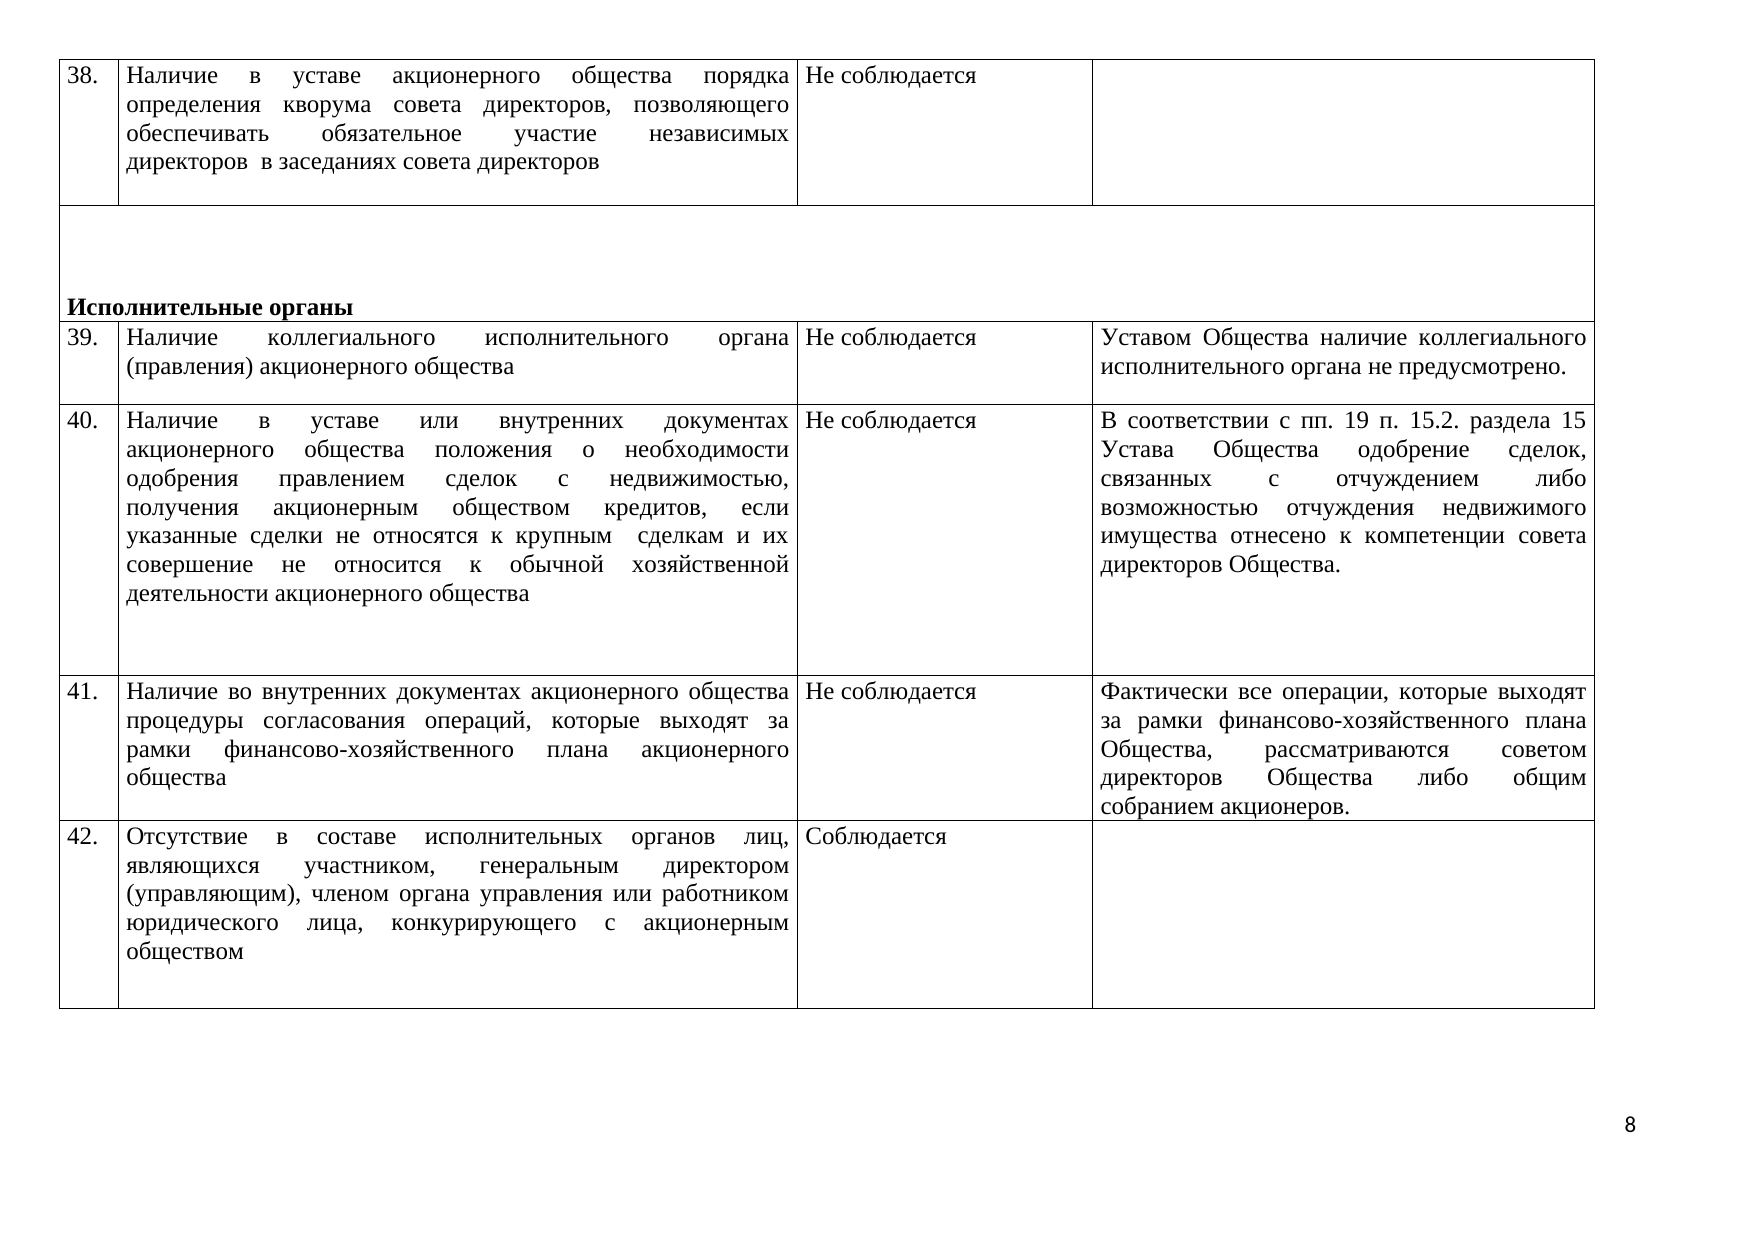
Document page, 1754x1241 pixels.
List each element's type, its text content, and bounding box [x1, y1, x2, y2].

table_cell Наличие во внутренних документах акционерного общества процедуры согласования операций, которые выходят за рамки финансово-хозяйственного плана акционерного общества [119, 676, 797, 820]
table_cell 38. [60, 60, 118, 205]
table_cell [1093, 60, 1594, 205]
table_cell [1093, 821, 1594, 1007]
table_cell 42. [60, 821, 118, 1007]
table_cell Наличие в уставе акционерного общества порядка определения кворума совета директоров, позволяющего обеспечивать обязательное участие независимых директоров в заседаниях совета директоров [119, 60, 797, 205]
table_cell Отсутствие в составе исполнительных органов лиц, являющихся участником, генеральным директором (управляющим), членом органа управления или работником юридического лица, конкурирующего с акционерным обществом [119, 821, 797, 1007]
table_cell Не соблюдается [798, 405, 1092, 675]
table_cell Наличие в уставе или внутренних документах акционерного общества положения о необходимости одобрения правлением сделок с недвижимостью, получения акционерным обществом кредитов, если указанные сделки не относятся к крупным сделкам и их совершение не относится к обычной хозяйственной деятельности акционерного общества [119, 405, 797, 675]
table_cell 39. [60, 322, 118, 404]
table_cell Уставом Общества наличие коллегиального исполнительного органа не предусмотрено. [1093, 322, 1594, 404]
table_cell Не соблюдается [798, 676, 1092, 820]
table_cell 41. [60, 676, 118, 820]
table_cell Исполнительные органы [60, 206, 1594, 321]
table_cell Соблюдается [798, 821, 1092, 1007]
table_cell Не соблюдается [798, 60, 1092, 205]
table_cell Не соблюдается [798, 322, 1092, 404]
table_cell Наличие коллегиального исполнительного органа (правления) акционерного общества [119, 322, 797, 404]
table_cell 40. [60, 405, 118, 675]
table_cell В соответствии с пп. 19 п. 15.2. раздела 15 Устава Общества одобрение сделок, связанных с отчуждением либо возможностью отчуждения недвижимого имущества отнесено к компетенции совета директоров Общества. [1093, 405, 1594, 675]
table_cell Фактически все операции, которые выходят за рамки финансово-хозяйственного плана Общества, рассматриваются советом директоров Общества либо общим собранием акционеров. [1093, 676, 1594, 820]
